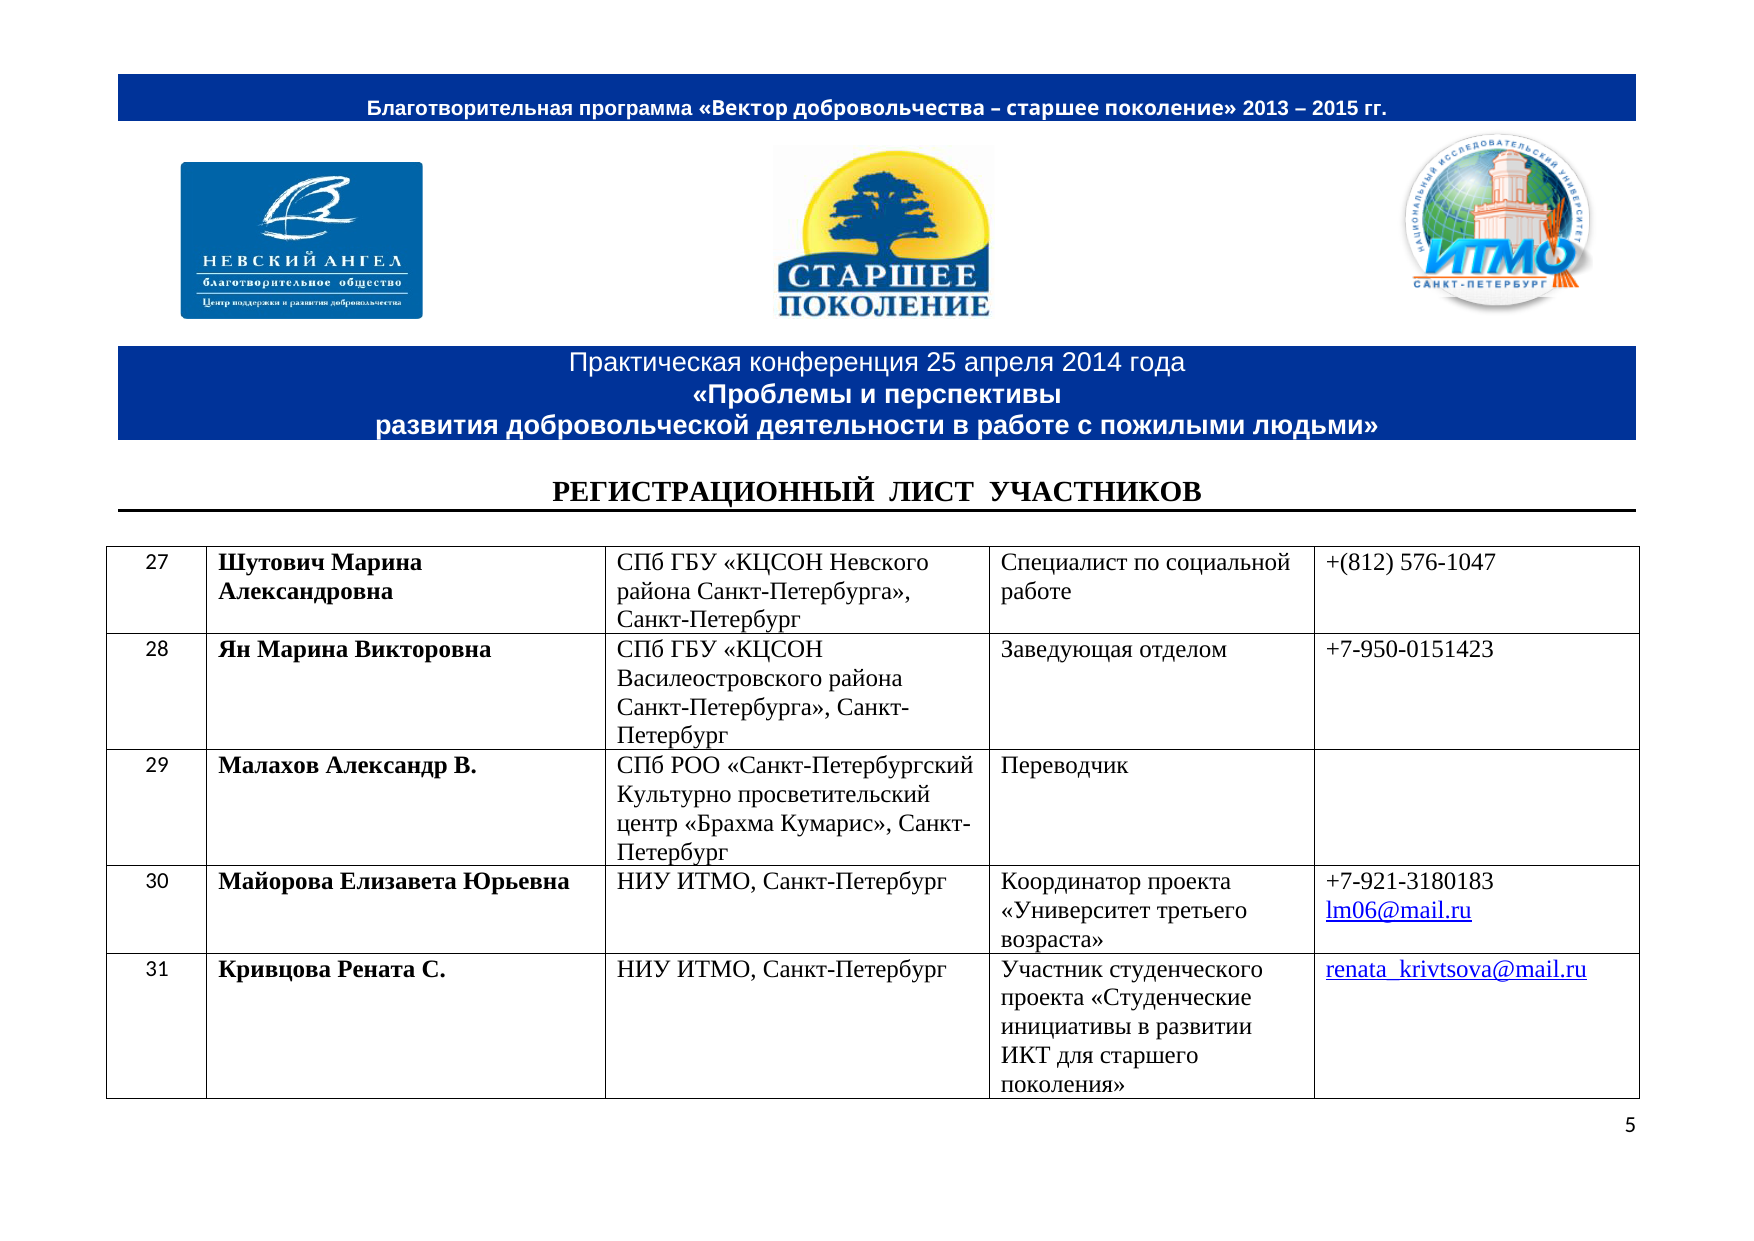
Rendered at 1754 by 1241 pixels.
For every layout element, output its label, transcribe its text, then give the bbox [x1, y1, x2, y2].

table_cell 29 [107, 750, 206, 865]
table_cell +7-921-3180183 lm06@mail.ru [1315, 866, 1639, 953]
table_cell Майорова Елизавета Юрьевна [207, 866, 605, 953]
table_cell СПб ГБУ «КЦСОН Василеостровского района Санкт-Петербурга», Санкт-Петербург [606, 634, 989, 749]
table_cell 30 [107, 866, 206, 953]
table_cell Переводчик [990, 750, 1314, 865]
table_cell +(812) 576-1047 [1315, 547, 1639, 633]
table_cell +7-950-0151423 [1315, 634, 1639, 749]
table_cell СПб ГБУ «КЦСОН Невского района Санкт-Петербурга», Санкт-Петербург [606, 547, 989, 633]
table_cell Малахов Александр В. [207, 750, 605, 865]
table_cell Ян Марина Викторовна [207, 634, 605, 749]
table_cell Заведующая отделом [990, 634, 1314, 749]
table_cell [1315, 750, 1639, 865]
picture [180, 162, 423, 319]
table_cell СПб РОО «Санкт-Петербургский Культурно просветительский центр «Брахма Кумарис», Санкт-Петербург [606, 750, 989, 865]
table_cell Специалист по социальной работе [990, 547, 1314, 633]
table_cell Шутович Марина Александровна [207, 547, 605, 633]
picture [1394, 121, 1606, 319]
table_cell 27 [107, 547, 206, 633]
table_cell Координатор проекта «Университет третьего возраста» [990, 866, 1314, 953]
table_cell 28 [107, 634, 206, 749]
table_cell НИУ ИТМО, Санкт-Петербург [606, 954, 989, 1097]
table_cell Участник студенческого проекта «Студенческие инициативы в развитии ИКТ для старшего поколения» [990, 954, 1314, 1097]
table_cell Кривцова Рената С. [207, 954, 605, 1097]
table_cell 31 [107, 954, 206, 1097]
table_cell renata_krivtsova@mail.ru [1315, 954, 1639, 1097]
table_cell НИУ ИТМО, Санкт-Петербург [606, 866, 989, 953]
